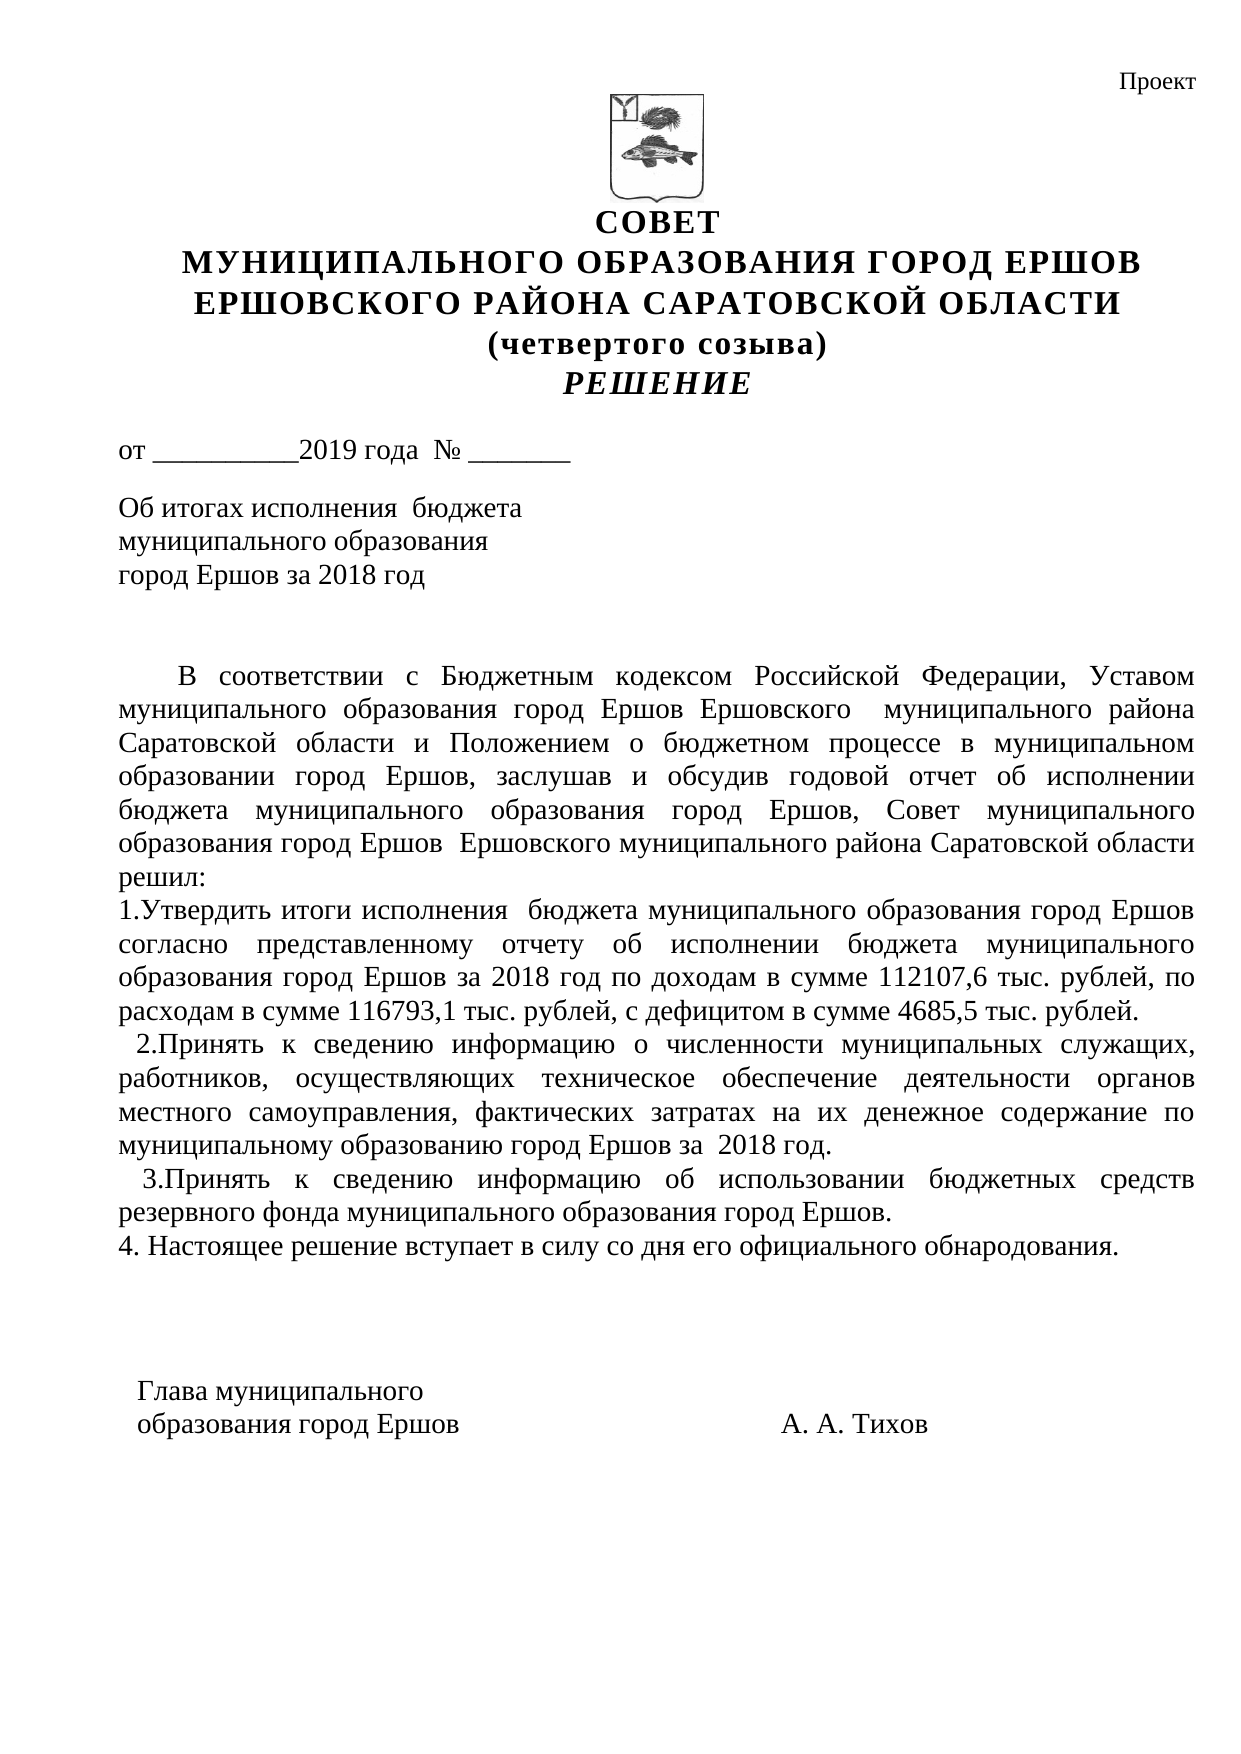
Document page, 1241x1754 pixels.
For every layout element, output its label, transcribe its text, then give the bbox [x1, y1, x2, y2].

text СОВЕТ [118, 202, 1196, 241]
text образования город Ершов А. А. Тихов [62, 1406, 1196, 1440]
subtitle город Ершов за 2018 год [118, 557, 1196, 591]
text Глава муниципального [62, 1373, 1196, 1406]
picture [610, 94, 704, 203]
text 4. Настоящее решение вступает в силу со дня его официального обнародования. [118, 1228, 1196, 1261]
text (четвертого созыва) [118, 323, 1196, 361]
text В соответствии с Бюджетным кодексом Российской Федерации, Уставом муниципального образования город Ершов Ершовского муниципального района Саратовской области и Положением о бюджетном процессе в муниципальном образовании город Ершов, заслушав и обсудив годовой отчет об исполнении бюджета муниципального образования город Ершов, Совет муниципального образования город Ершов Ершовского муниципального района Саратовской области решил: [118, 658, 1196, 892]
text 2.Принять к сведению информацию о численности муниципальных служащих, работников, осуществляющих техническое обеспечение деятельности органов местного самоуправления, фактических затратах на их денежное содержание по муниципальному образованию город Ершов за 2018 год. [118, 1027, 1196, 1161]
text МУНИЦИПАЛЬНОГО ОБРАЗОВАНИЯ ГОРОД ЕРШОВ ЕРШОВСКОГО РАЙОНА САРАТОВСКОЙ ОБЛАСТИ [118, 243, 1196, 321]
text от __________2019 года № _______ [118, 432, 1196, 466]
text 1.Утвердить итоги исполнения бюджета муниципального образования город Ершов согласно представленному отчету об исполнении бюджета муниципального образования город Ершов за 2018 год по доходам в сумме 112107,6 тыс. рублей, по расходам в сумме 116793,1 тыс. рублей, с дефицитом в сумме 4685,5 тыс. рублей. [118, 892, 1196, 1027]
subtitle муниципального образования [118, 523, 1196, 557]
subtitle Проект [81, 66, 1196, 95]
text РЕШЕНИЕ [118, 363, 1196, 402]
subtitle Об итогах исполнения бюджета [118, 490, 1196, 523]
text 3.Принять к сведению информацию об использовании бюджетных средств резервного фонда муниципального образования город Ершов. [118, 1161, 1196, 1228]
